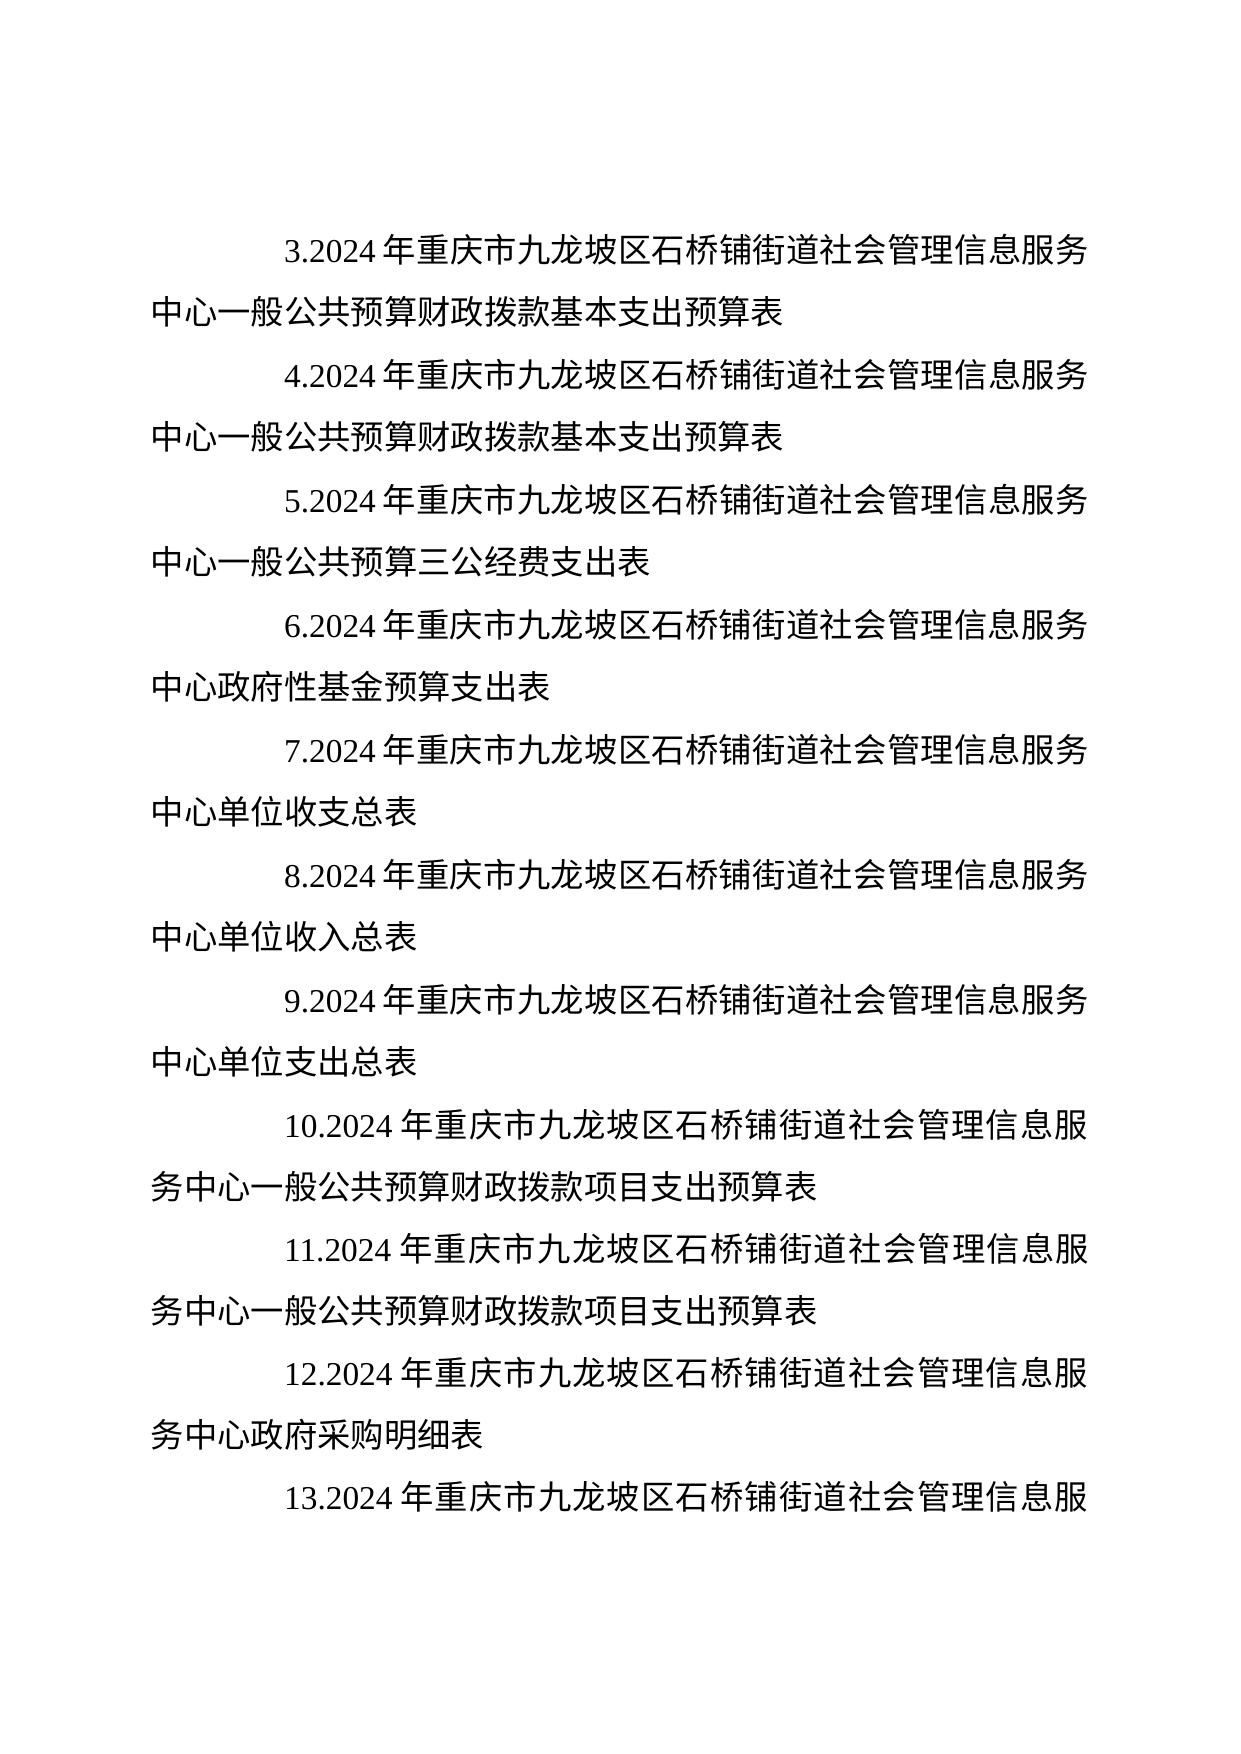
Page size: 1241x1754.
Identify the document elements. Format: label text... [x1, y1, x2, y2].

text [151, 1460, 1089, 1522]
text 4.2024年重庆市九龙坡区石桥铺街道社会管理信息服务中心一般公共预算财政拨款基本支出预算表 [151, 337, 1089, 462]
text 11.2024年重庆市九龙坡区石桥铺街道社会管理信息服务中心一般公共预算财政拨款项目支出预算表 [151, 1212, 1089, 1336]
text 12.2024年重庆市九龙坡区石桥铺街道社会管理信息服务中心政府采购明细表 [151, 1336, 1089, 1460]
text 3.2024年重庆市九龙坡区石桥铺街道社会管理信息服务中心一般公共预算财政拨款基本支出预算表 [151, 212, 1089, 337]
text 5.2024年重庆市九龙坡区石桥铺街道社会管理信息服务中心一般公共预算三公经费支出表 [151, 462, 1089, 587]
text 10.2024年重庆市九龙坡区石桥铺街道社会管理信息服务中心一般公共预算财政拨款项目支出预算表 [151, 1087, 1089, 1212]
text 8.2024年重庆市九龙坡区石桥铺街道社会管理信息服务中心单位收入总表 [151, 837, 1089, 962]
text 6.2024年重庆市九龙坡区石桥铺街道社会管理信息服务中心政府性基金预算支出表 [151, 587, 1089, 712]
text 7.2024年重庆市九龙坡区石桥铺街道社会管理信息服务中心单位收支总表 [151, 712, 1089, 837]
text 9.2024年重庆市九龙坡区石桥铺街道社会管理信息服务中心单位支出总表 [151, 962, 1089, 1087]
